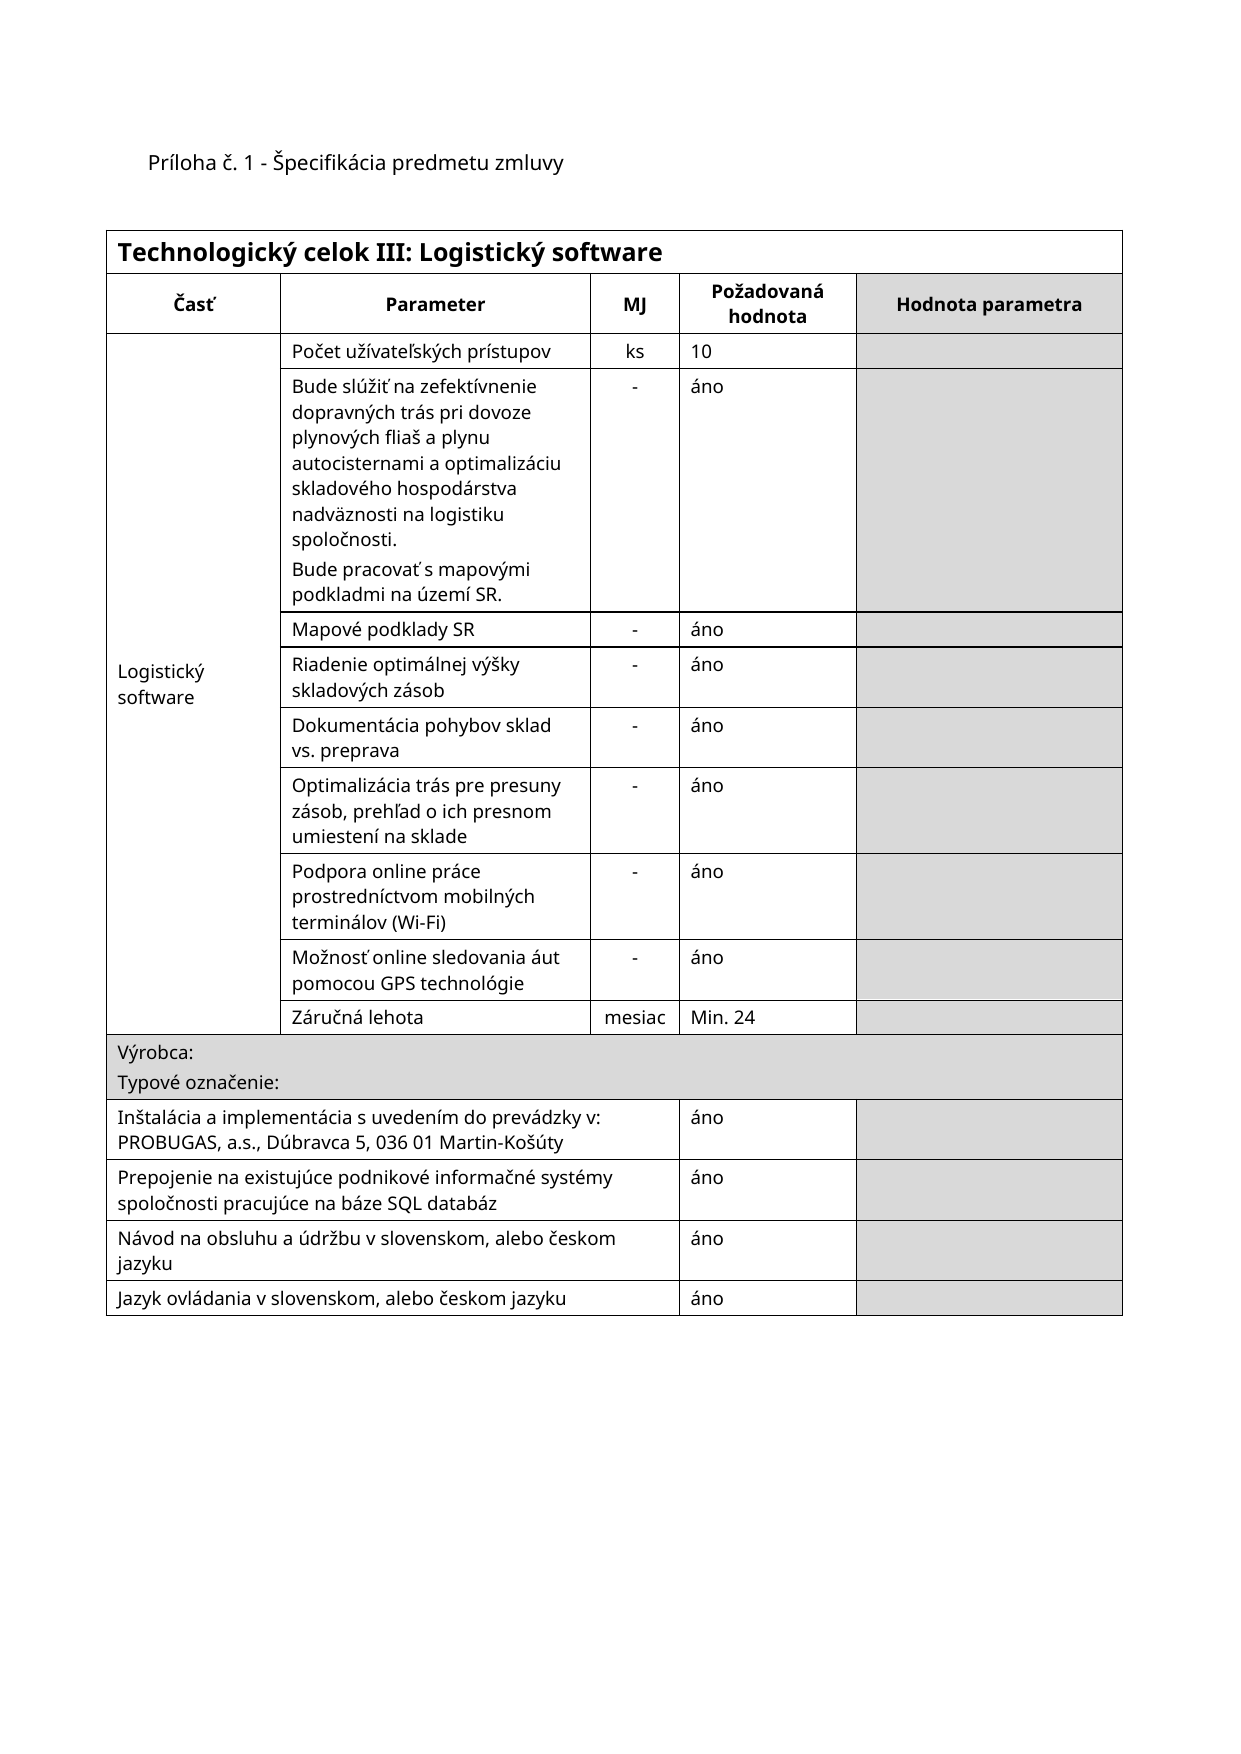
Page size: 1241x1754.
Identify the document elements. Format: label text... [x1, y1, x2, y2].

table_cell Počet užívateľských prístupov [281, 334, 590, 368]
table_cell áno [680, 768, 856, 853]
table_cell Prepojenie na existujúce podnikové informačné systémy spoločnosti pracujúce na báze SQL databáz [107, 1160, 679, 1220]
table_cell ks [591, 334, 679, 368]
table_cell áno [680, 854, 856, 939]
table_cell - [591, 854, 679, 939]
table_cell [857, 940, 1122, 999]
table_cell áno [680, 1281, 856, 1315]
table_cell [857, 768, 1122, 853]
table_cell áno [680, 1221, 856, 1280]
table_cell [857, 854, 1122, 939]
table_cell [857, 1281, 1122, 1315]
table_cell [857, 1160, 1122, 1220]
table_cell - [591, 369, 679, 611]
table_cell Hodnota parametra [857, 274, 1122, 333]
table_cell Požadovaná hodnota [680, 274, 856, 333]
table_cell áno [680, 940, 856, 999]
table_cell [857, 708, 1122, 767]
table_cell Mapové podklady SR [281, 613, 590, 646]
table_cell Výrobca: Typové označenie: [107, 1035, 1122, 1099]
table_cell mesiac [591, 1001, 679, 1034]
table_cell [857, 369, 1122, 611]
table_cell áno [680, 1100, 856, 1159]
table_header Technologický celok III: Logistický software [107, 231, 1122, 273]
table_cell Možnosť online sledovania áut pomocou GPS technológie [281, 940, 590, 999]
table_cell Optimalizácia trás pre presuny zásob, prehľad o ich presnom umiestení na sklade [281, 768, 590, 853]
table_cell Dokumentácia pohybov sklad vs. preprava [281, 708, 590, 767]
table_cell [857, 648, 1122, 707]
table_cell áno [680, 1160, 856, 1220]
table_cell Riadenie optimálnej výšky skladových zásob [281, 648, 590, 707]
table_cell Záručná lehota [281, 1001, 590, 1034]
table_cell [857, 1100, 1122, 1159]
table_cell - [591, 648, 679, 707]
table_cell [857, 1221, 1122, 1280]
table_cell - [591, 613, 679, 646]
table_cell Časť [107, 274, 280, 333]
table_cell Logistický software [107, 334, 280, 1034]
table_cell - [591, 940, 679, 999]
table_cell MJ [591, 274, 679, 333]
table_cell áno [680, 613, 856, 646]
table_cell Návod na obsluhu a údržbu v slovenskom, alebo českom jazyku [107, 1221, 679, 1280]
table_cell Podpora online práce prostredníctvom mobilných terminálov (Wi-Fi) [281, 854, 590, 939]
table_cell áno [680, 708, 856, 767]
table_cell Inštalácia a implementácia s uvedením do prevádzky v: PROBUGAS, a.s., Dúbravca 5, 036 01 Martin-Košúty [107, 1100, 679, 1159]
table_cell Jazyk ovládania v slovenskom, alebo českom jazyku [107, 1281, 679, 1315]
table_cell [857, 334, 1122, 368]
table_cell 10 [680, 334, 856, 368]
table_cell Min. 24 [680, 1001, 856, 1034]
table_cell [857, 1001, 1122, 1034]
table_cell - [591, 768, 679, 853]
table_cell áno [680, 648, 856, 707]
table_cell Bude slúžiť na zefektívnenie dopravných trás pri dovoze plynových fliaš a plynu autocisternami a optimalizáciu skladového hospodárstva nadväznosti na logistiku spoločnosti. Bude pracovať s mapovými podkladmi na území SR. [281, 369, 590, 611]
table_cell - [591, 708, 679, 767]
text Príloha č. 1 - Špecifikácia predmetu zmluvy [148, 148, 1093, 176]
table_cell Parameter [281, 274, 590, 333]
table_cell [857, 613, 1122, 646]
table_cell áno [680, 369, 856, 611]
